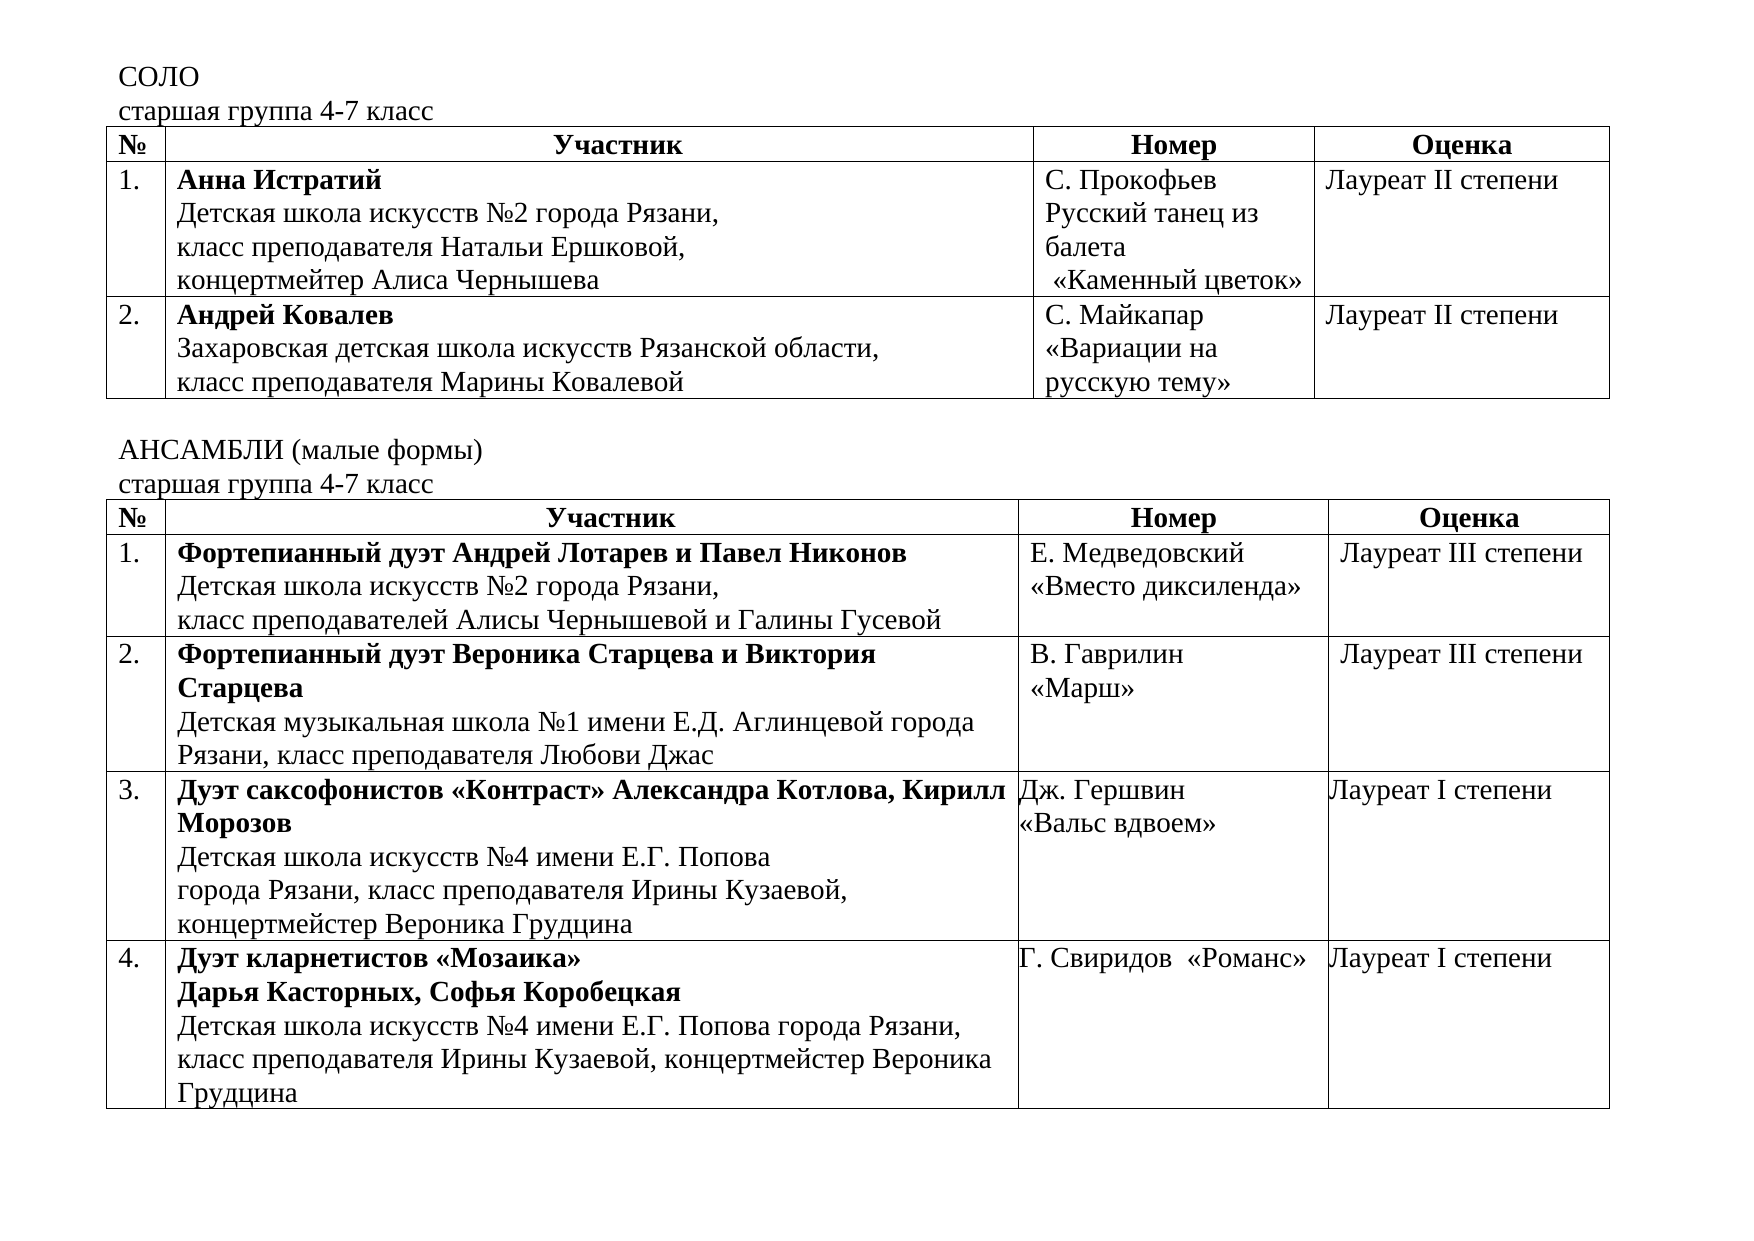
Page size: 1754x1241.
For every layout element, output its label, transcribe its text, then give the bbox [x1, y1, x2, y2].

table_header Номер [1019, 500, 1328, 534]
table_cell Г. Свиридов «Романс» [1019, 941, 1328, 1108]
table_cell Дуэт кларнетистов «Мозаика» Дарья Касторных, Софья Коробецкая Детская школа искусств №4 имени Е.Г. Попова города Рязани, класс преподавателя Ирины Кузаевой, концертмейстер Вероника Грудцина [166, 941, 1018, 1108]
table_cell Лауреат II степени [1315, 297, 1609, 398]
table_cell 3. [107, 772, 165, 939]
text старшая группа 4-7 класс [118, 93, 1636, 126]
table_cell Дуэт саксофонистов «Контраст» Александра Котлова, Кирилл Морозов Детская школа искусств №4 имени Е.Г. Попова города Рязани, класс преподавателя Ирины Кузаевой, концертмейстер Вероника Грудцина [166, 772, 1018, 939]
table_cell Лауреат III степени [1329, 535, 1609, 636]
text АНСАМБЛИ (малые формы) [118, 432, 1636, 466]
table_cell 1. [107, 162, 165, 296]
table_header № [107, 500, 165, 534]
table_cell Лауреат III степени [1329, 637, 1609, 771]
table_cell Фортепианный дуэт Вероника Старцева и Виктория Старцева Детская музыкальная школа №1 имени Е.Д. Аглинцевой города Рязани, класс преподавателя Любови Джас [166, 637, 1018, 771]
table_cell Анна Истратий Детская школа искусств №2 города Рязани, класс преподавателя Натальи Ершковой, концертмейтер Алиса Чернышева [166, 162, 1033, 296]
table_cell Фортепианный дуэт Андрей Лотарев и Павел Никонов Детская школа искусств №2 города Рязани, класс преподавателей Алисы Чернышевой и Галины Гусевой [166, 535, 1018, 636]
table_cell С. Майкапар «Вариации на русскую тему» [1034, 297, 1314, 398]
table_cell Андрей Ковалев Захаровская детская школа искусств Рязанской области, класс преподавателя Марины Ковалевой [166, 297, 1033, 398]
text старшая группа 4-7 класс [118, 466, 1636, 499]
table_header Участник [166, 127, 1033, 161]
table_header Участник [166, 500, 1018, 534]
table_cell Лауреат I степени [1329, 941, 1609, 1108]
table_cell Дж. Гершвин «Вальс вдвоем» [1019, 772, 1328, 939]
table_cell 2. [107, 637, 165, 771]
table_cell 2. [107, 297, 165, 398]
table_cell Лауреат II степени [1315, 162, 1609, 296]
table_header Номер [1034, 127, 1314, 161]
table_header Оценка [1329, 500, 1609, 534]
table_cell 1. [107, 535, 165, 636]
table_cell Е. Медведовский «Вместо диксиленда» [1019, 535, 1328, 636]
text СОЛО [118, 59, 1636, 93]
table_cell 4. [107, 941, 165, 1108]
table_header Оценка [1315, 127, 1609, 161]
table_cell В. Гаврилин «Марш» [1019, 637, 1328, 771]
table_cell С. Прокофьев Русский танец из балета «Каменный цветок» [1034, 162, 1314, 296]
table_header № [107, 127, 165, 161]
table_cell Лауреат I степени [1329, 772, 1609, 939]
